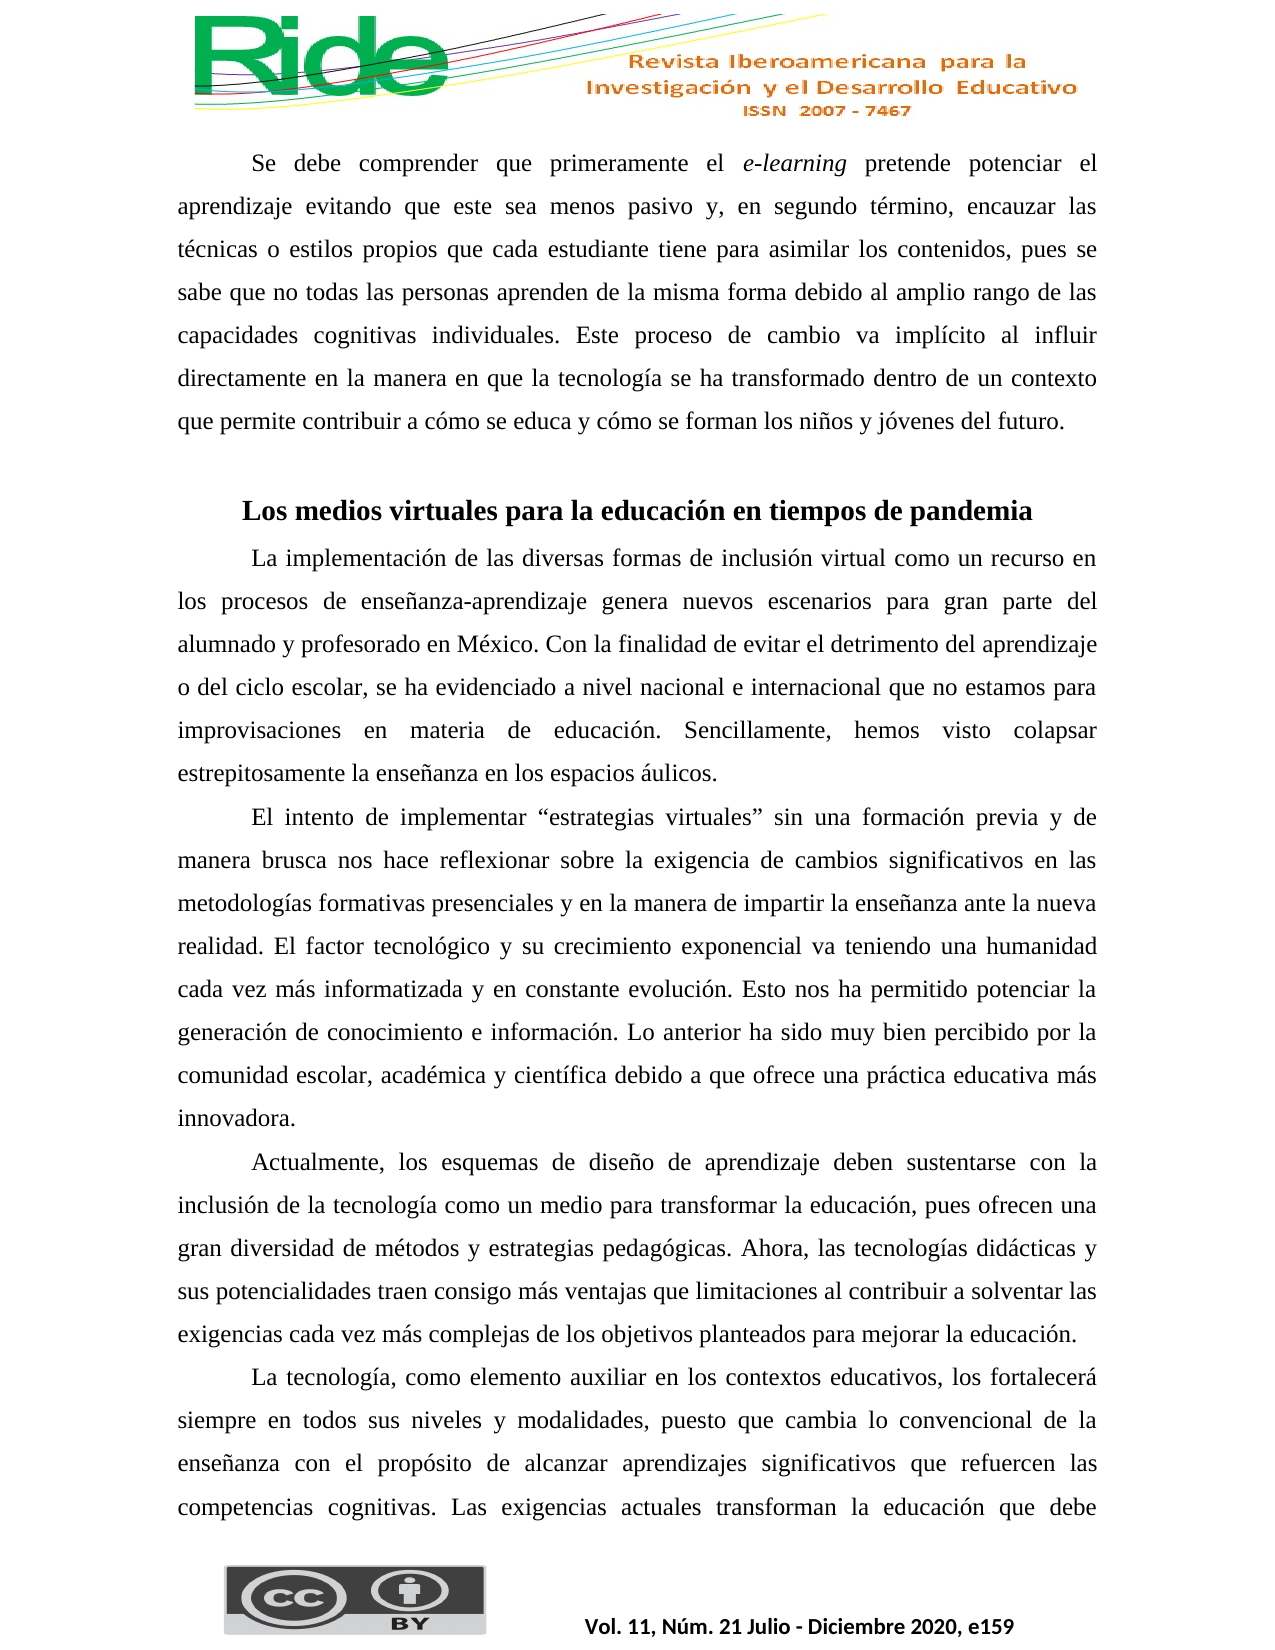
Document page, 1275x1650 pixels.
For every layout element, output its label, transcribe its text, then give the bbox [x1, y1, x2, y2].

text La implementación de las diversas formas de inclusión virtual como un recurso en los procesos de enseñanza-aprendizaje genera nuevos escenarios para gran parte del alumnado y profesorado en México. Con la finalidad de evitar el detrimento del aprendizaje o del ciclo escolar, se ha evidenciado a nivel nacional e internacional que no estamos para improvisaciones en materia de educación. Sencillamente, hemos visto colapsar estrepitosamente la enseñanza en los espacios áulicos. [177, 543, 1098, 787]
text Se debe comprender que primeramente el e-learning pretende potenciar el aprendizaje evitando que este sea menos pasivo y, en segundo término, encauzar las técnicas o estilos propios que cada estudiante tiene para asimilar los contenidos, pues se sabe que no todas las personas aprenden de la misma forma debido al amplio rango de las capacidades cognitivas individuales. Este proceso de cambio va implícito al influir directamente en la manera en que la tecnología se ha transformado dentro de un contexto que permite contribuir a cómo se educa y cómo se forman los niños y jóvenes del futuro. [177, 148, 1098, 435]
text Actualmente, los esquemas de diseño de aprendizaje deben sustentarse con la inclusión de la tecnología como un medio para transformar la educación, pues ofrecen una gran diversidad de métodos y estrategias pedagógicas. Ahora, las tecnologías didácticas y sus potencialidades traen consigo más ventajas que limitaciones al contribuir a solventar las exigencias cada vez más complejas de los objetivos planteados para mejorar la educación. [177, 1147, 1098, 1348]
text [177, 1362, 1098, 1520]
text Los medios virtuales para la educación en tiempos de pandemia [177, 493, 1098, 526]
picture [223, 1565, 487, 1635]
text El intento de implementar “estrategias virtuales” sin una formación previa y de manera brusca nos hace reflexionar sobre la exigencia de cambios significativos en las metodologías formativas presenciales y en la manera de impartir la enseñanza ante la nueva realidad. El factor tecnológico y su crecimiento exponencial va teniendo una humanidad cada vez más informatizada y en constante evolución. Esto nos ha permitido potenciar la generación de conocimiento e información. Lo anterior ha sido muy bien percibido por la comunidad escolar, académica y científica debido a que ofrece una práctica educativa más innovadora. [177, 802, 1098, 1132]
picture [194, 14, 1081, 119]
